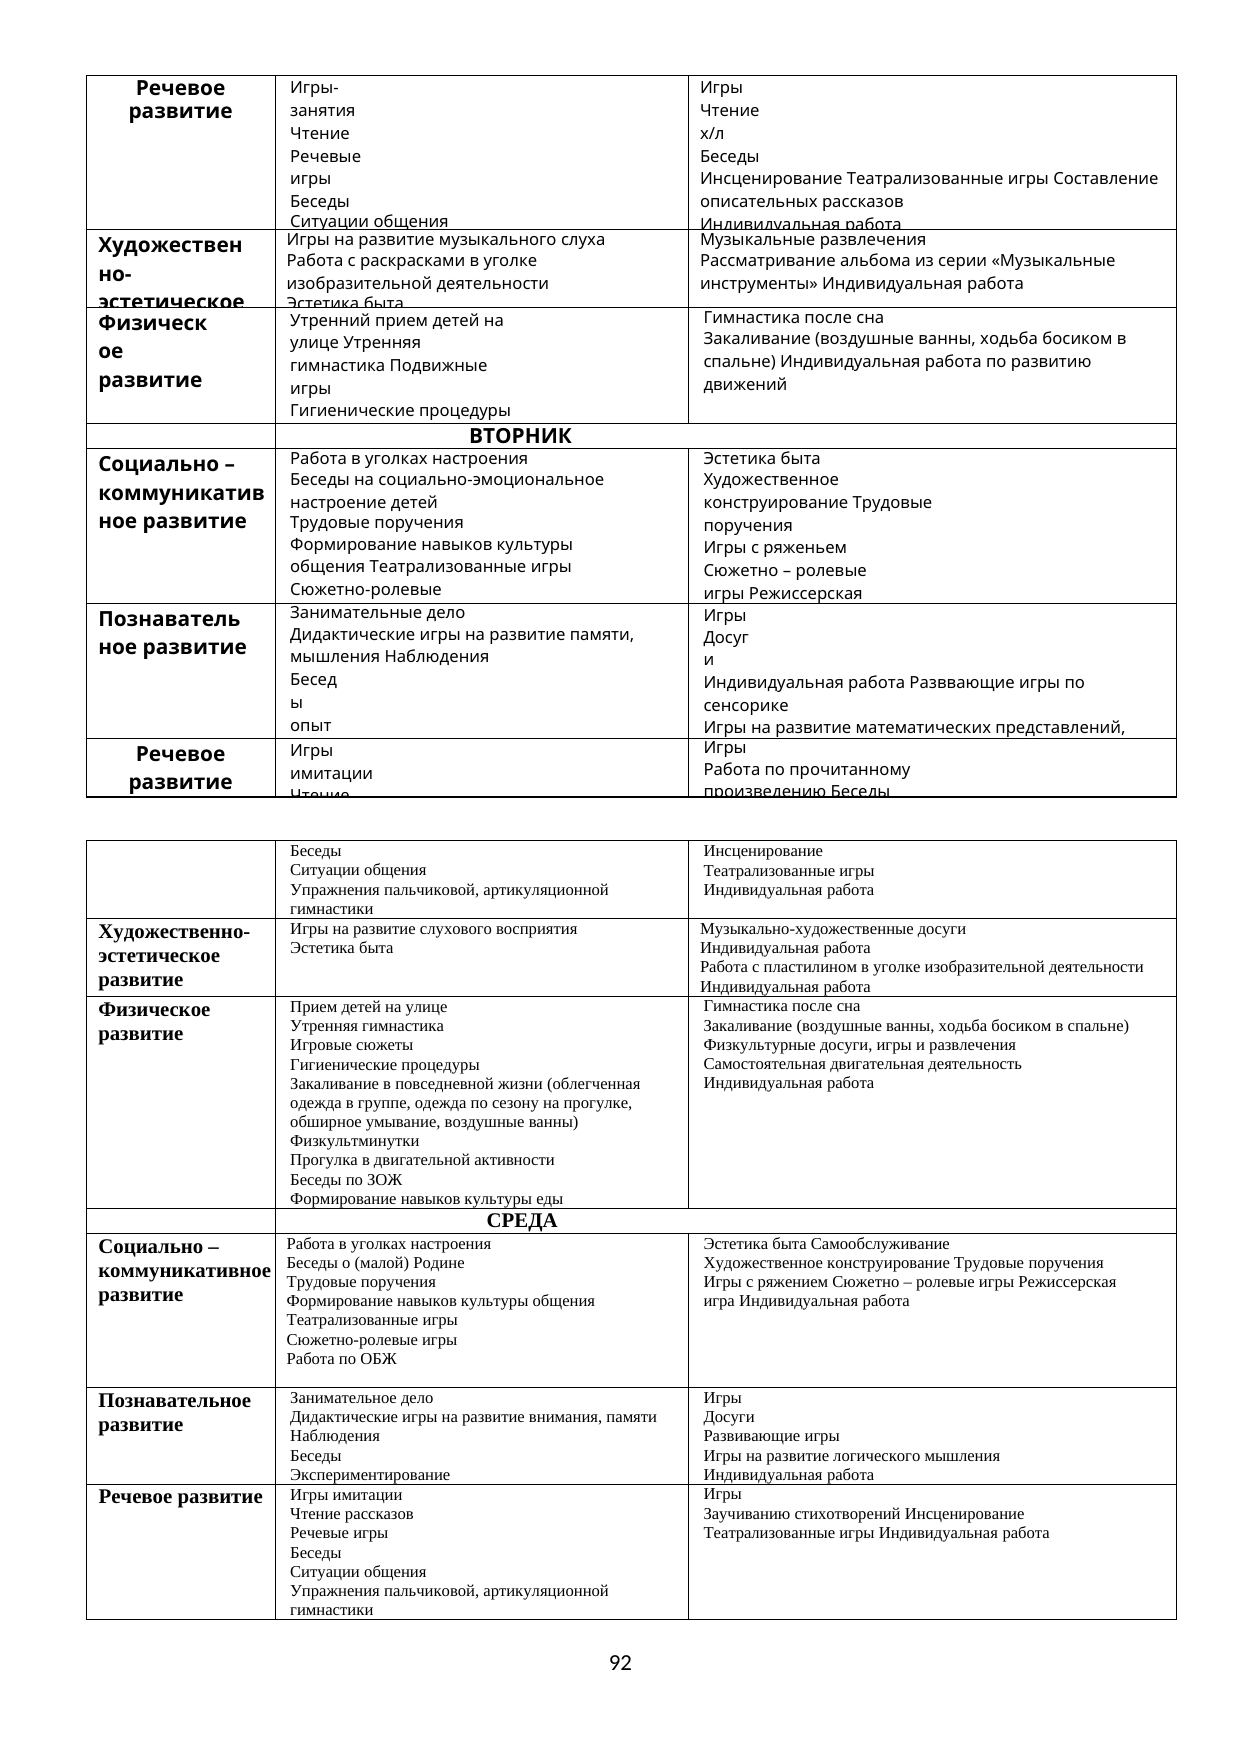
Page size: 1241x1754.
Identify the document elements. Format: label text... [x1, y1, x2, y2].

table_cell Занимательное дело Дидактические игры на развитие внимания, памяти Наблюдения Беседы Экспериментирование [276, 1388, 688, 1484]
table_cell Игры Чтение х/л Беседы Инсценирование Театрализованные игры Составление описательных рассказов Индивидуальная работа [689, 76, 1176, 229]
table_cell Игры имитации Чтение сказок Речевые игры [276, 739, 688, 796]
table_cell Прием детей на улице Утренняя гимнастика Игровые сюжеты Гигиенические процедуры Закаливание в повседневной жизни (облегченная одежда в группе, одежда по сезону на прогулке, обширное умывание, воздушные ванны) Физкультминутки Прогулка в двигательной активности Беседы по ЗОЖ Формирование навыков культуры еды [276, 997, 688, 1207]
table_cell Игры Работа по прочитанному произведению Беседы [689, 739, 1176, 796]
table_cell Социально – коммуникативное развитие [87, 1234, 275, 1387]
table_cell Игры имитации Чтение рассказов Речевые игры Беседы Ситуации общения Упражнения пальчиковой, артикуляционной гимнастики [276, 1485, 688, 1619]
table_cell Работа в уголках настроения Беседы на социально-эмоциональное настроение детей Трудовые поручения Формирование навыков культуры общения Театрализованные игры Сюжетно-ролевые игры Работа по ПБ [276, 449, 688, 603]
table_cell Познавательное развитие [87, 1388, 275, 1484]
table_cell Речевое развитие [87, 76, 275, 229]
table_cell Игры на развитие музыкального слуха Работа с раскрасками в уголке изобразительной деятельности Эстетика быта [276, 230, 688, 307]
table_cell Эстетика быта Самообслуживание Художественное конструирование Трудовые поручения Игры с ряжением Сюжетно – ролевые игры Режиссерская игра Индивидуальная работа [689, 1234, 1176, 1387]
table_cell Социально – коммуникативное развитие [87, 449, 275, 603]
table_cell Игры Досуги Индивидуальная работа Разввающие игры по сенсорике Игры на развитие математических представлений, пространственного ориентирования Индивидуальная работа [689, 604, 1176, 738]
table_cell Занимательные дело Дидактические игры на развитие памяти, мышления Наблюдения Беседы опыты [276, 604, 688, 738]
table_cell Гимнастика после сна Закаливание (воздушные ванны, ходьба босиком в спальне) Индивидуальная работа по развитию движений [689, 308, 1176, 423]
table_cell Работа в уголках настроения Беседы о (малой) Родине Трудовые поручения Формирование навыков культуры общения Театрализованные игры Сюжетно-ролевые игры Работа по ОБЖ [276, 1234, 688, 1387]
table_cell [87, 424, 275, 448]
table_cell Игры Заучиванию стихотворений Инсценирование Театрализованные игры Индивидуальная работа [689, 1485, 1176, 1619]
table_cell СРЕДА [276, 1209, 1176, 1232]
table_cell Художественно- эстетическое развитие [87, 230, 275, 307]
table_cell Физическое развитие [87, 997, 275, 1207]
table_cell Речевое развитие [87, 739, 275, 796]
table_cell Эстетика быта Художественное конструирование Трудовые поручения Игры с ряженьем Сюжетно – ролевые игры Режиссерская игра Индивидуальная работа [689, 449, 1176, 603]
table_cell [87, 1209, 275, 1232]
table_header [87, 841, 275, 918]
table_header Инсценирование Театрализованные игры Индивидуальная работа [689, 841, 1176, 918]
table_cell Музыкально-художественные досуги Индивидуальная работа Работа с пластилином в уголке изобразительной деятельности Индивидуальная работа [689, 919, 1176, 996]
table_cell Музыкальные развлечения Рассматривание альбома из серии «Музыкальные инструменты» Индивидуальная работа [689, 230, 1176, 307]
table_cell Познавательное развитие [87, 604, 275, 738]
table_cell Гимнастика после сна Закаливание (воздушные ванны, ходьба босиком в спальне) Физкультурные досуги, игры и развлечения Самостоятельная двигательная деятельность Индивидуальная работа [689, 997, 1176, 1207]
table_cell ВТОРНИК [276, 424, 1176, 448]
table_cell Физическое развитие [87, 308, 275, 423]
table_header Беседы Ситуации общения Упражнения пальчиковой, артикуляционной гимнастики [276, 841, 688, 918]
table_cell Художественно- эстетическое развитие [87, 919, 275, 996]
table_cell Игры Досуги Развивающие игры Игры на развитие логического мышления Индивидуальная работа [689, 1388, 1176, 1484]
table_cell Речевое развитие [87, 1485, 275, 1619]
table_cell Игры- занятия Чтение Речевые игры Беседы Ситуации общения Упражнения пальчиковой, артикуляционной гимнастики [276, 76, 688, 229]
table_cell Игры на развитие слухового восприятия Эстетика быта [276, 919, 688, 996]
table_cell Утренний прием детей на улице Утренняя гимнастика Подвижные игры Гигиенические процедуры Физкультминутки на занятиях по физкультуре [276, 308, 688, 423]
